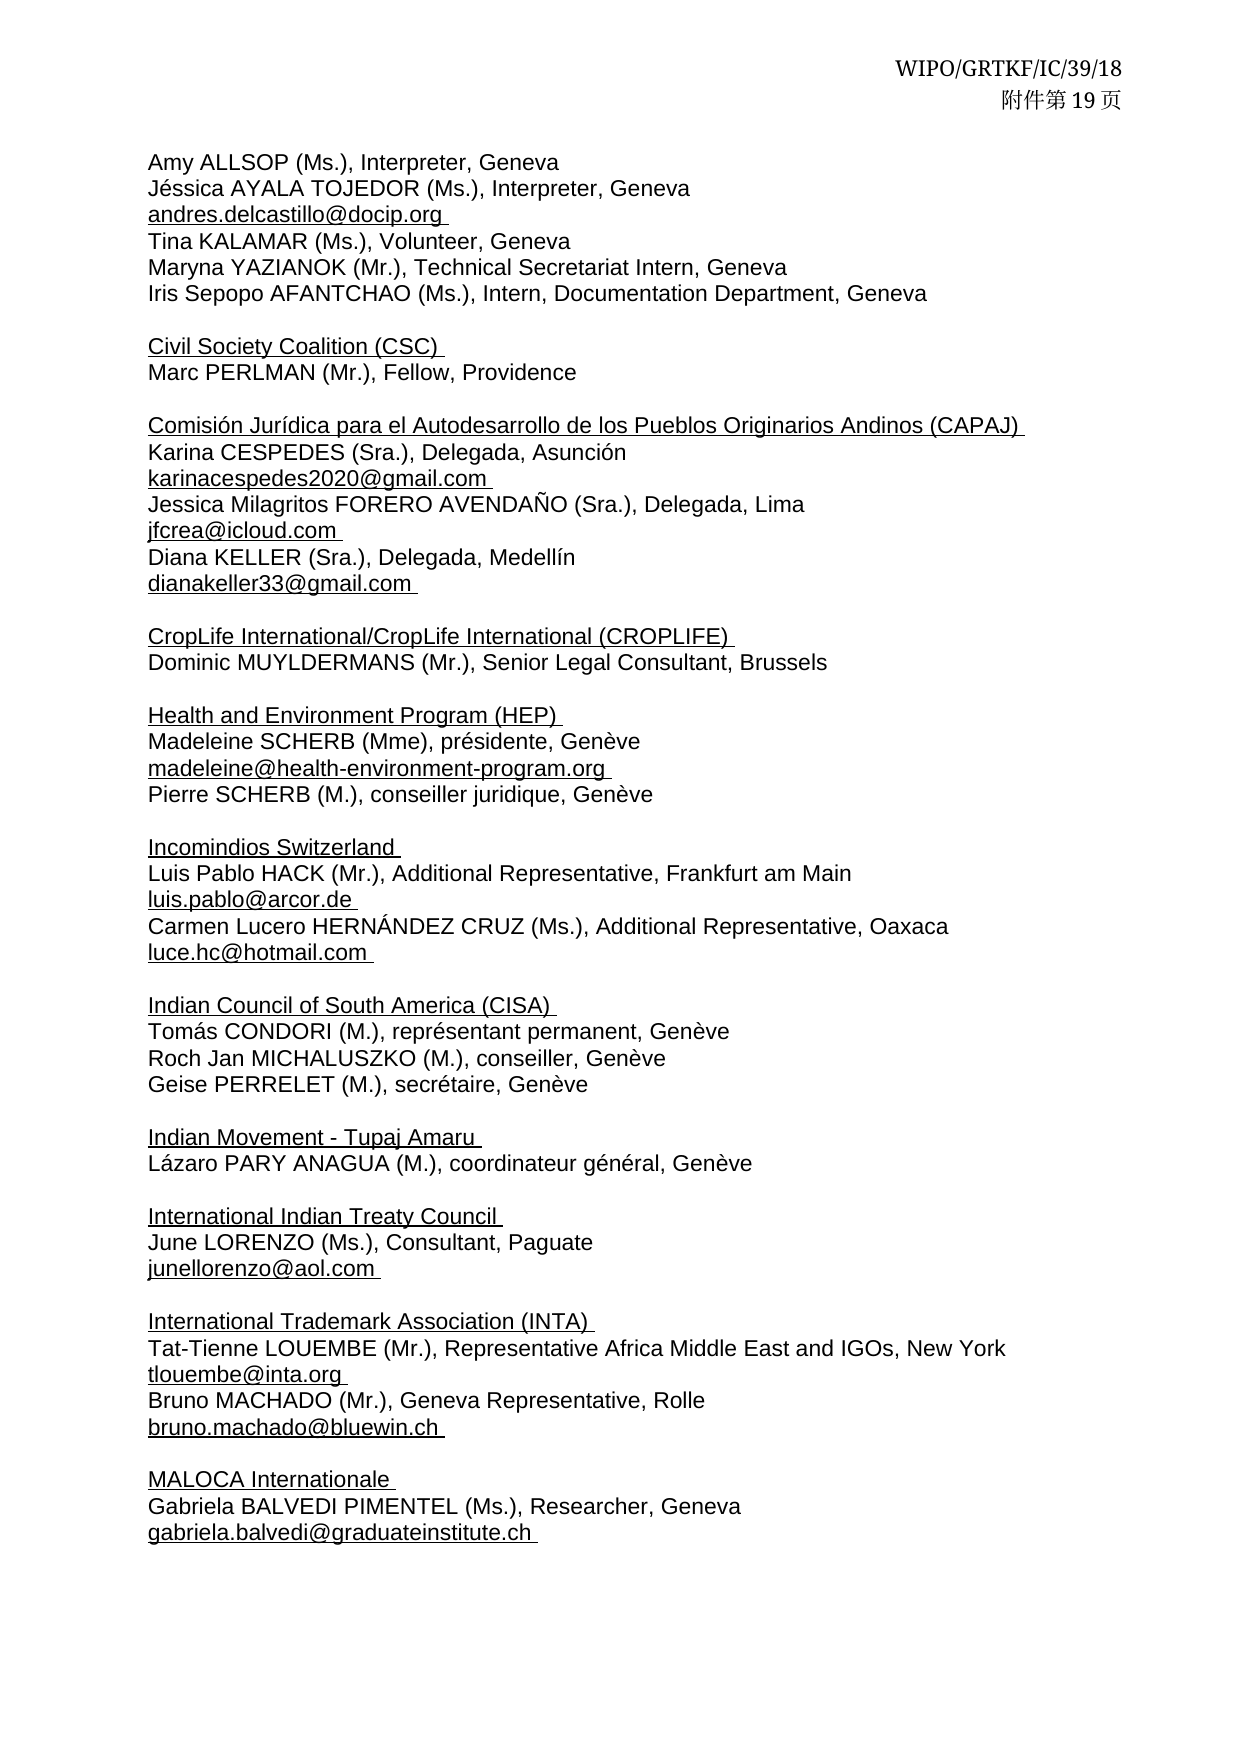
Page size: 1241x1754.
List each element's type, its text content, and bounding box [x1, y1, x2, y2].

text luis.pablo@arcor.de [148, 886, 1122, 913]
text Marc PERLMAN (Mr.), Fellow, Providence [148, 359, 1122, 386]
text June LORENZO (Ms.), Consultant, Paguate [148, 1229, 1122, 1255]
text Indian Movement - Tupaj Amaru [148, 1124, 1122, 1150]
text andres.delcastillo@docip.org [148, 201, 1122, 228]
text Civil Society Coalition (CSC) [148, 333, 1122, 359]
text Lázaro PARY ANAGUA (M.), coordinateur général, Genève [148, 1150, 1122, 1176]
text Health and Environment Program (HEP) [148, 702, 1122, 728]
text madeleine@health-environment-program.org [148, 755, 1122, 781]
text Karina CESPEDES (Sra.), Delegada, Asunción [148, 438, 1122, 465]
text bruno.machado@bluewin.ch [148, 1413, 1122, 1440]
text Luis Pablo HACK (Mr.), Additional Representative, Frankfurt am Main [148, 860, 1122, 886]
text Jessica Milagritos FORERO AVENDAÑO (Sra.), Delegada, Lima [148, 491, 1122, 517]
text Geise PERRELET (M.), secrétaire, Genève [148, 1071, 1122, 1097]
text Tina KALAMAR (Ms.), Volunteer, Geneva [148, 228, 1122, 254]
text tlouembe@inta.org [148, 1361, 1122, 1387]
text luce.hc@hotmail.com [148, 939, 1122, 966]
text Indian Council of South America (CISA) [148, 992, 1122, 1018]
text Incomindios Switzerland [148, 834, 1122, 860]
text dianakeller33@gmail.com [148, 570, 1122, 597]
text Bruno MACHADO (Mr.), Geneva Representative, Rolle [148, 1387, 1122, 1413]
text Tomás CONDORI (M.), représentant permanent, Genève [148, 1018, 1122, 1044]
text CropLife International/CropLife International (CROPLIFE) [148, 623, 1122, 649]
text Iris Sepopo AFANTCHAO (Ms.), Intern, Documentation Department, Geneva [148, 280, 1122, 307]
text Maryna YAZIANOK (Mr.), Technical Secretariat Intern, Geneva [148, 254, 1122, 280]
text Madeleine SCHERB (Mme), présidente, Genève [148, 728, 1122, 755]
text Gabriela BALVEDI PIMENTEL (Ms.), Researcher, Geneva [148, 1493, 1122, 1519]
text Diana KELLER (Sra.), Delegada, Medellín [148, 544, 1122, 570]
text Roch Jan MICHALUSZKO (M.), conseiller, Genève [148, 1044, 1122, 1071]
text Carmen Lucero HERNÁNDEZ CRUZ (Ms.), Additional Representative, Oaxaca [148, 913, 1122, 939]
text Comisión Jurídica para el Autodesarrollo de los Pueblos Originarios Andinos (CAPAJ) [148, 412, 1122, 438]
text Amy ALLSOP (Ms.), Interpreter, Geneva [148, 148, 1122, 175]
text International Indian Treaty Council [148, 1203, 1122, 1229]
text MALOCA Internationale [148, 1466, 1122, 1493]
text Jéssica AYALA TOJEDOR (Ms.), Interpreter, Geneva [148, 175, 1122, 201]
text Pierre SCHERB (M.), conseiller juridique, Genève [148, 781, 1122, 807]
text jfcrea@icloud.com [148, 517, 1122, 544]
text karinacespedes2020@gmail.com [148, 465, 1122, 491]
text junellorenzo@aol.com [148, 1255, 1122, 1282]
text Tat-Tienne LOUEMBE (Mr.), Representative Africa Middle East and IGOs, New York [148, 1334, 1122, 1361]
text International Trademark Association (INTA) [148, 1308, 1122, 1334]
text gabriela.balvedi@graduateinstitute.ch [148, 1519, 1122, 1545]
text Dominic MUYLDERMANS (Mr.), Senior Legal Consultant, Brussels [148, 649, 1122, 676]
